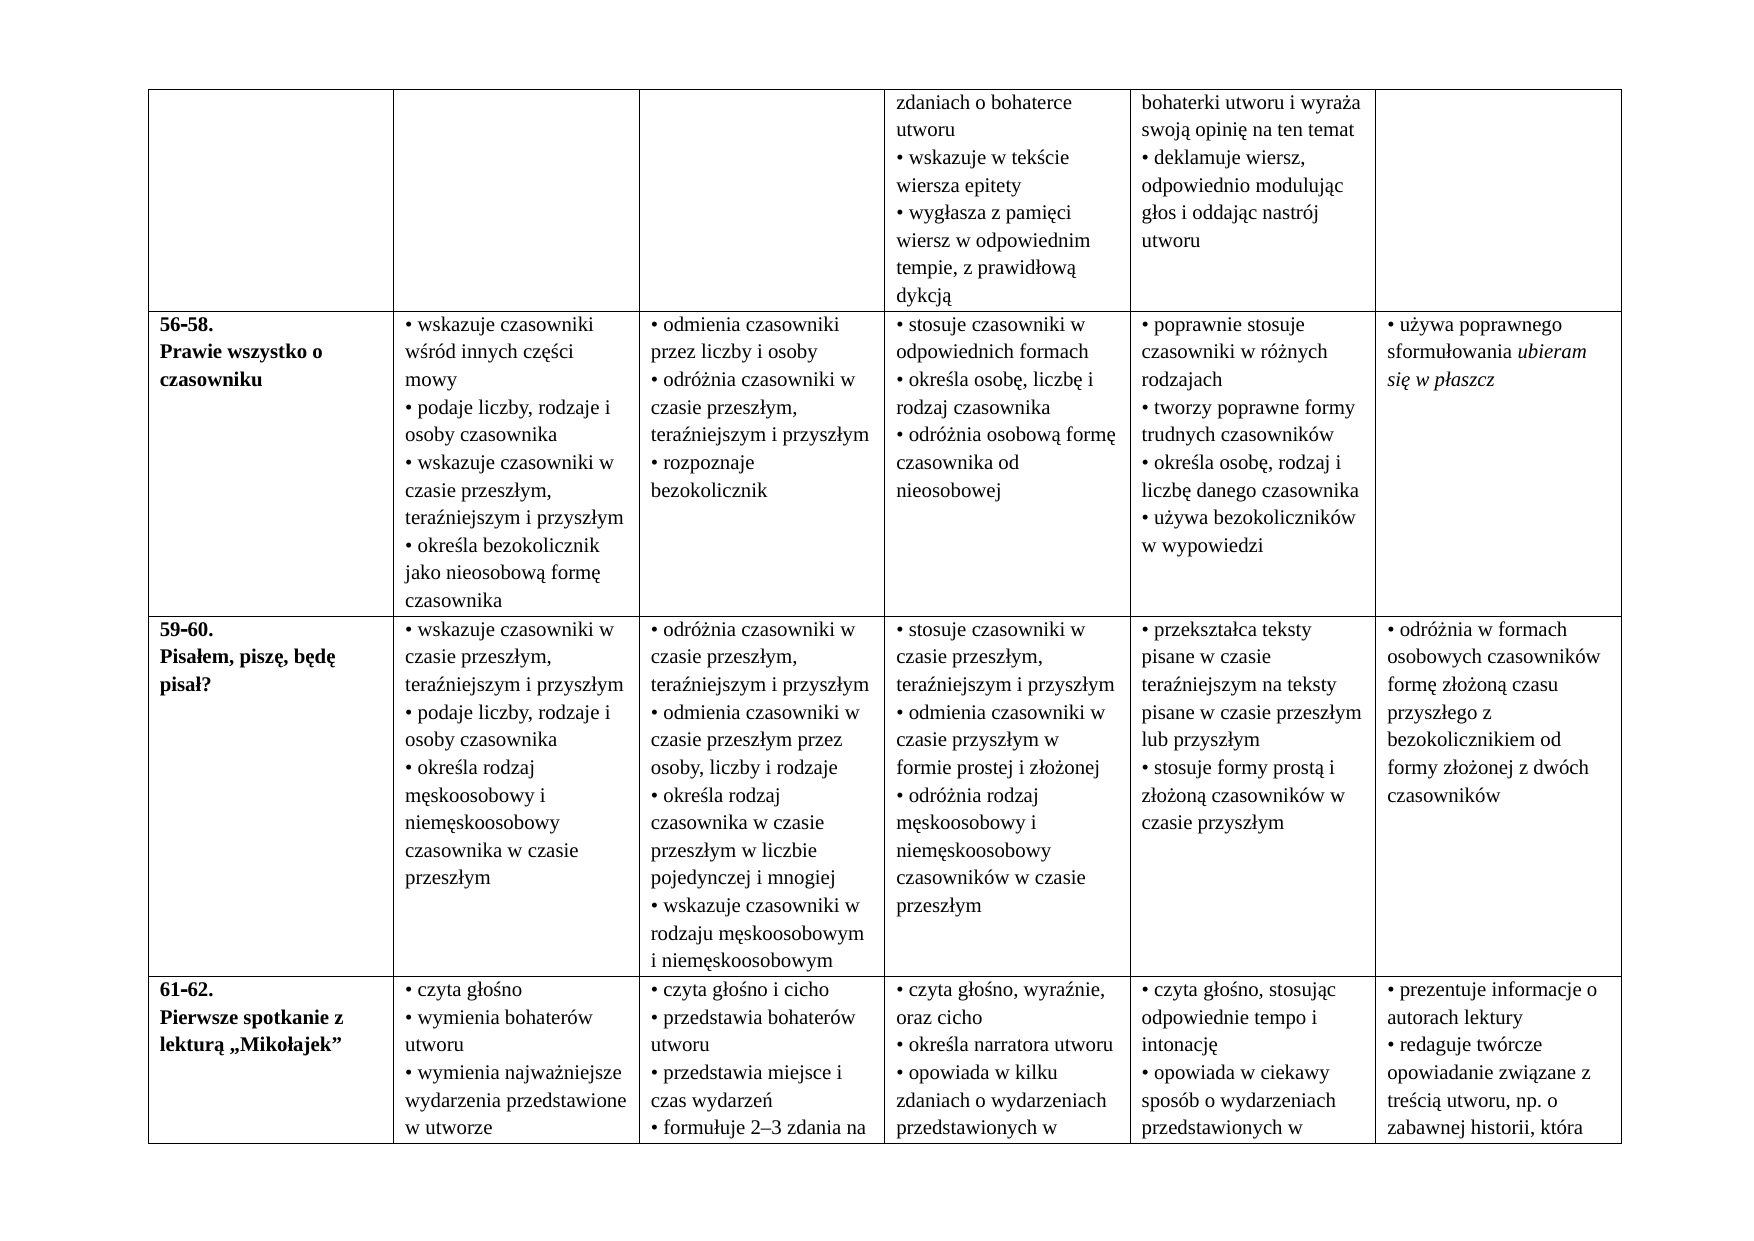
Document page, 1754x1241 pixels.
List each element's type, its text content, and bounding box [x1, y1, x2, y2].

table_cell • odmienia czasowniki przez liczby i osoby • odróżnia czasowniki w czasie przeszłym, teraźniejszym i przyszłym • rozpoznaje bezokolicznik [640, 312, 884, 616]
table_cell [1131, 977, 1375, 1143]
table_cell • odróżnia czasowniki w czasie przeszłym, teraźniejszym i przyszłym • odmienia czasowniki w czasie przeszłym przez osoby, liczby i rodzaje • określa rodzaj czasownika w czasie przeszłym w liczbie pojedynczej i mnogiej • wskazuje czasowniki w rodzaju męskoosobowym i niemęskoosobowym [640, 617, 884, 976]
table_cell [394, 90, 639, 311]
table_cell • poprawnie stosuje czasowniki w różnych rodzajach • tworzy poprawne formy trudnych czasowników • określa osobę, rodzaj i liczbę danego czasownika • używa bezokoliczników w wypowiedzi [1131, 312, 1375, 616]
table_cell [1131, 90, 1375, 311]
table_cell • stosuje czasowniki w odpowiednich formach • określa osobę, liczbę i rodzaj czasownika • odróżnia osobową formę czasownika od nieosobowej [885, 312, 1130, 616]
table_cell • wskazuje czasowniki w czasie przeszłym, teraźniejszym i przyszłym • podaje liczby, rodzaje i osoby czasownika • określa rodzaj męskoosobowy i niemęskoosobowy czasownika w czasie przeszłym [394, 617, 639, 976]
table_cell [640, 90, 884, 311]
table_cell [885, 977, 1130, 1143]
table_cell 5658. Prawie wszystko o czasowniku [149, 312, 393, 616]
table_cell • odróżnia w formach osobowych czasowników formę złożoną czasu przyszłego z bezokolicznikiem od formy złożonej z dwóch czasowników [1376, 617, 1621, 976]
table_cell • stosuje czasowniki w czasie przeszłym, teraźniejszym i przyszłym • odmienia czasowniki w czasie przyszłym w formie prostej i złożonej • odróżnia rodzaj męskoosobowy i niemęskoosobowy czasowników w czasie przeszłym [885, 617, 1130, 976]
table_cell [640, 977, 884, 1143]
table_cell • przekształca teksty pisane w czasie teraźniejszym na teksty pisane w czasie przeszłym lub przyszłym • stosuje formy prostą i złożoną czasowników w czasie przyszłym [1131, 617, 1375, 976]
table_cell 5960. Pisałem, piszę, będę pisał? [149, 617, 393, 976]
table_cell • wskazuje czasowniki wśród innych części mowy • podaje liczby, rodzaje i osoby czasownika • wskazuje czasowniki w czasie przeszłym, teraźniejszym i przyszłym • określa bezokolicznik jako nieosobową formę czasownika [394, 312, 639, 616]
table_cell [885, 90, 1130, 311]
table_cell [1376, 90, 1621, 311]
table_cell • używa poprawnego sformułowania ubieram się w płaszcz [1376, 312, 1621, 616]
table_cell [1376, 977, 1621, 1143]
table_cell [149, 977, 393, 1143]
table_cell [394, 977, 639, 1143]
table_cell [149, 90, 393, 311]
